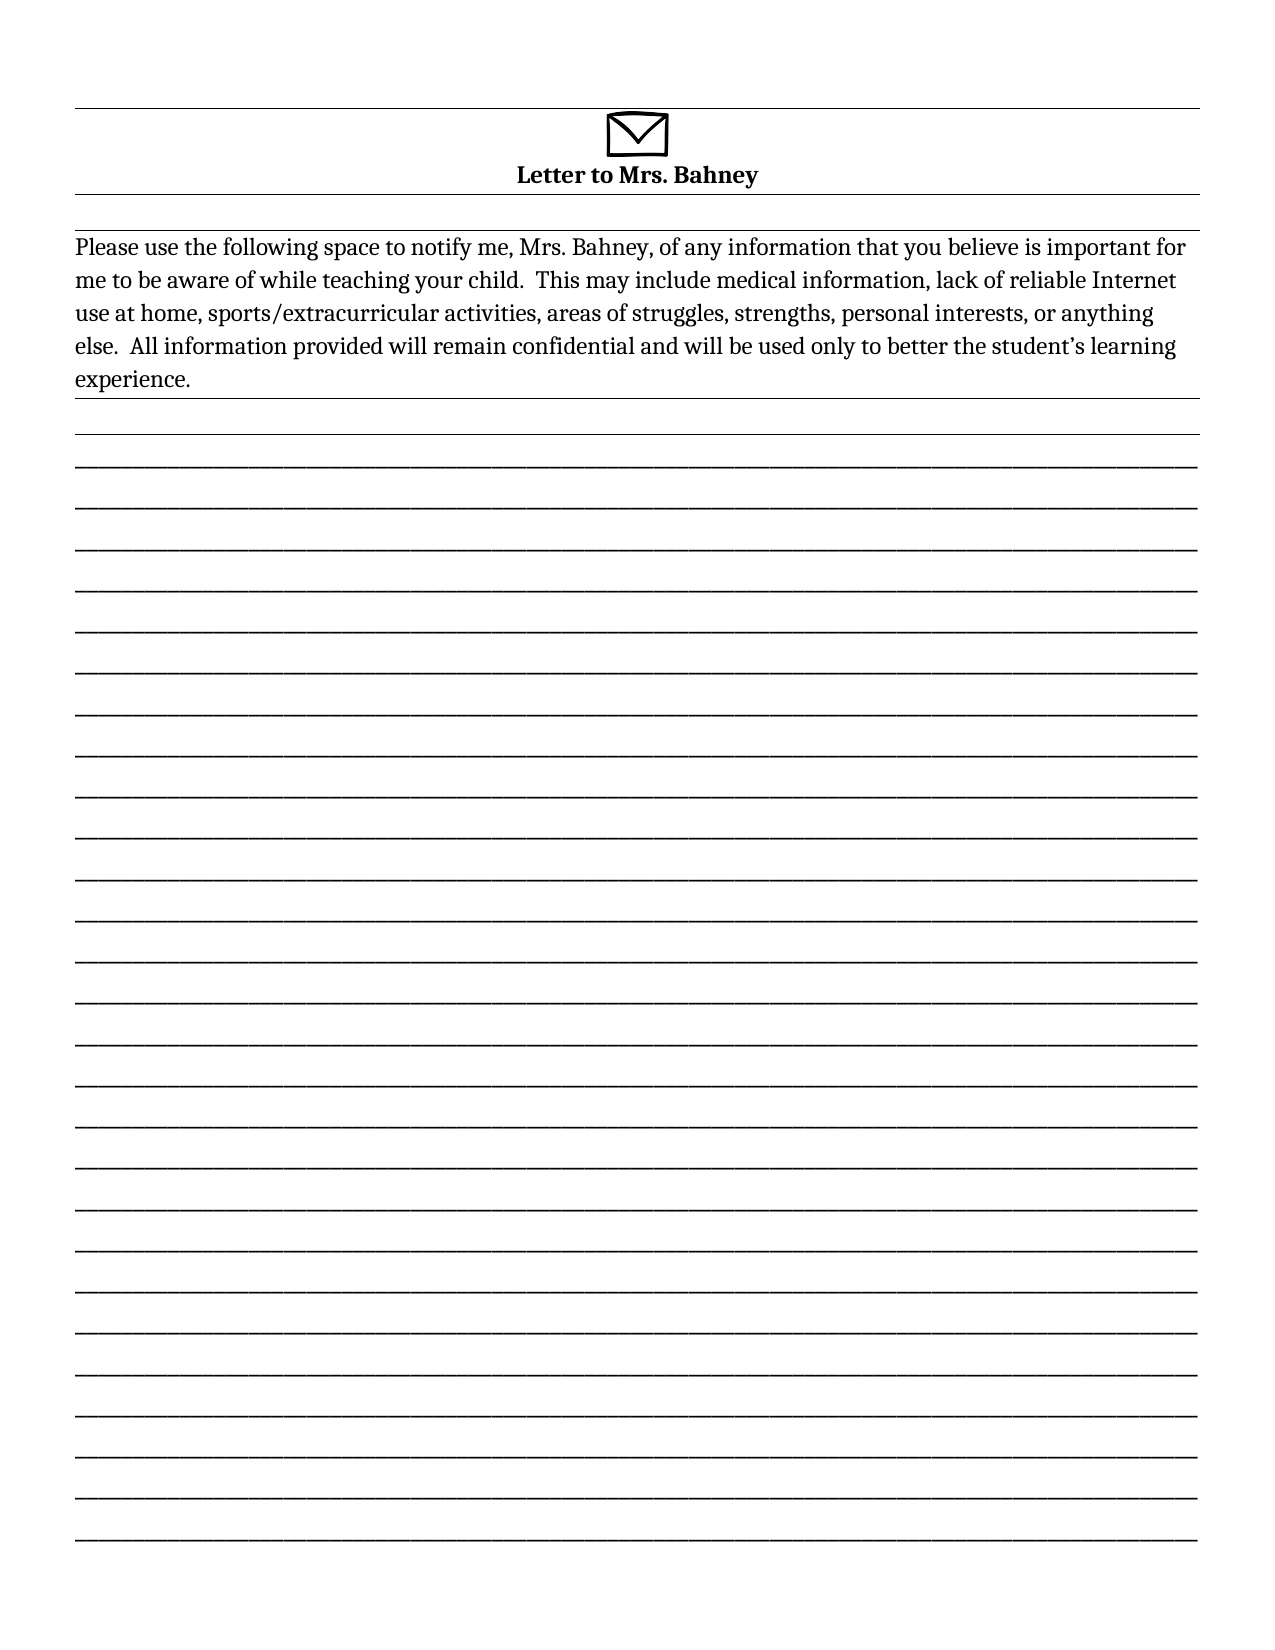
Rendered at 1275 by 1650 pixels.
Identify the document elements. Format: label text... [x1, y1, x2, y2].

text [75, 435, 1200, 1546]
text Letter to Mrs. Bahney [75, 109, 1200, 189]
picture [606, 111, 669, 157]
text Please use the following space to notify me, Mrs. Bahney, of any information that you believe is important for me to be aware of while teaching your child. This may include medical information, lack of reliable Internet use at home, sports/extracurricular activities, areas of struggles, strengths, personal interests, or anything else. All information provided will remain confidential and will be used only to better the student’s learning experience. [75, 231, 1200, 394]
